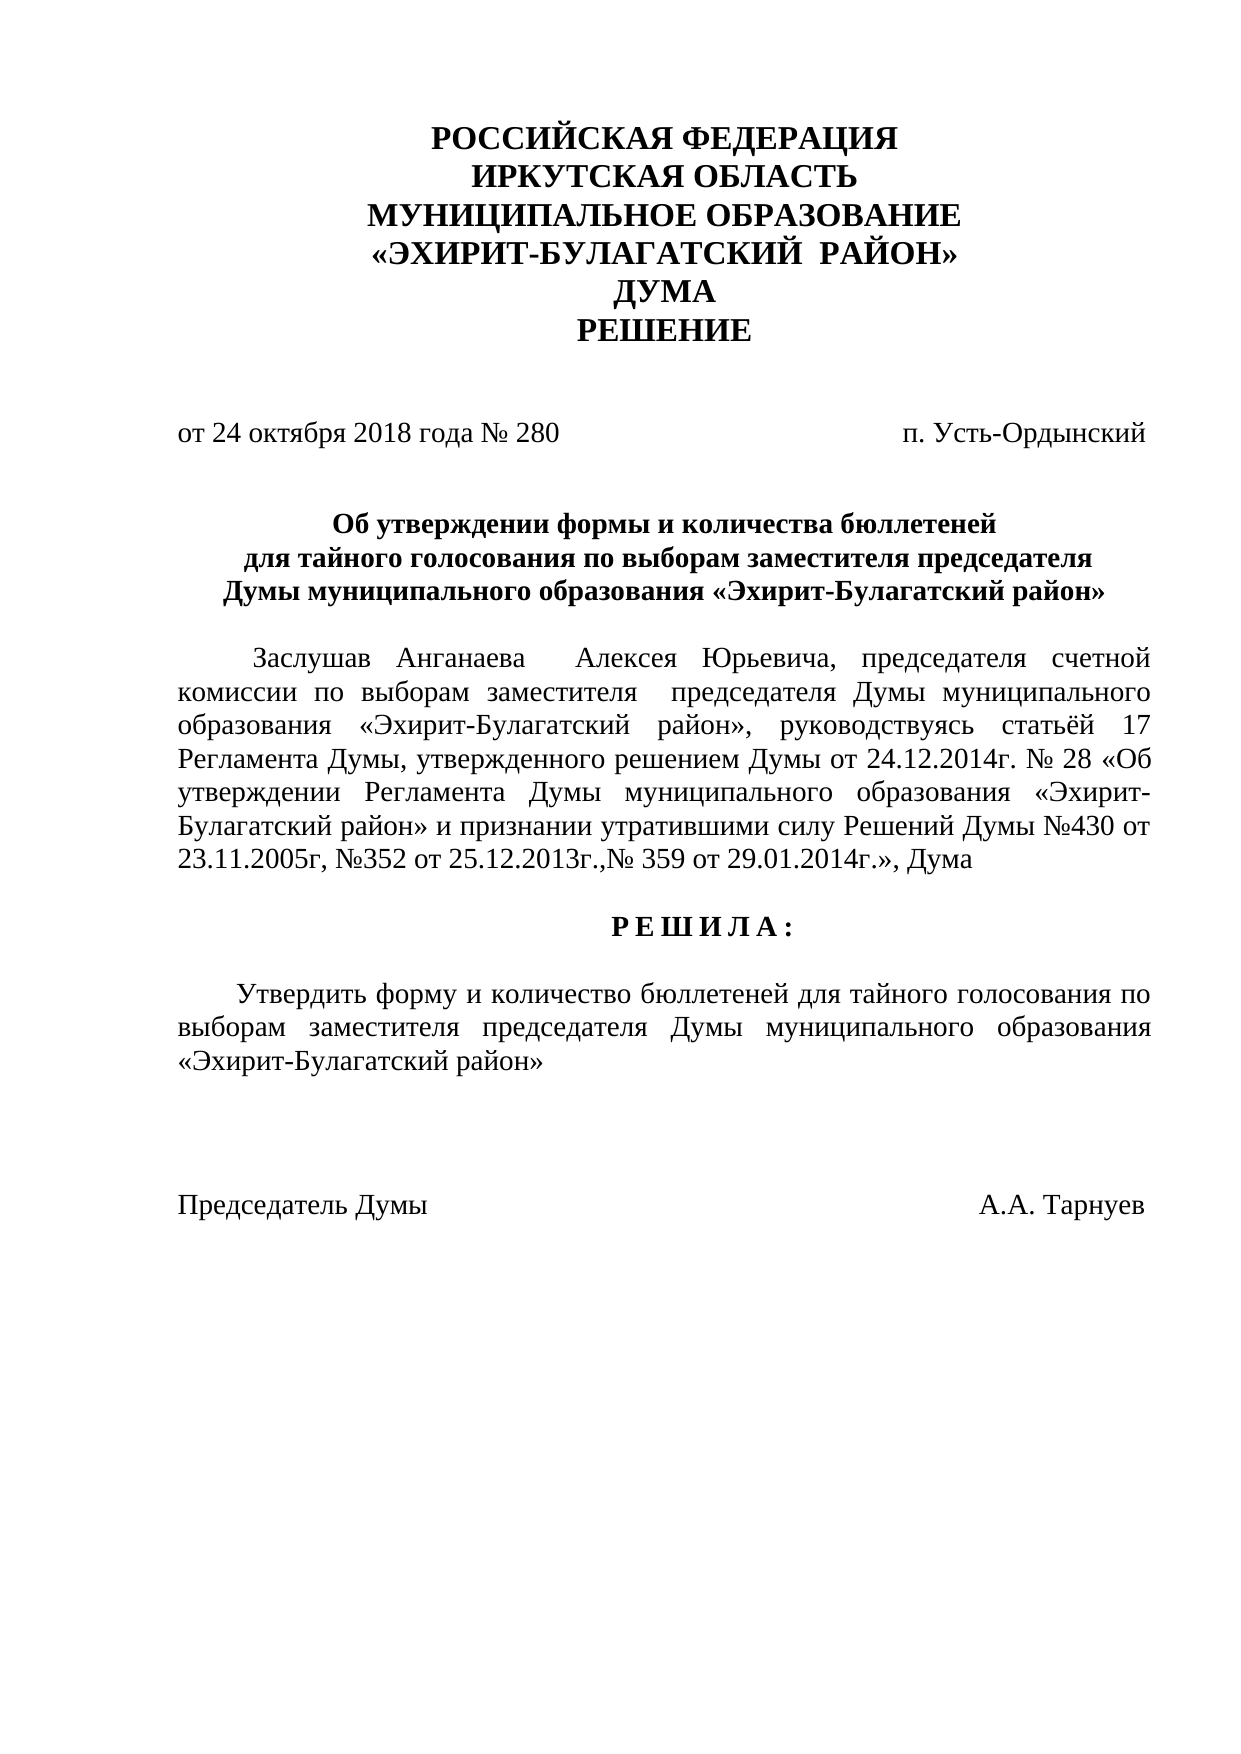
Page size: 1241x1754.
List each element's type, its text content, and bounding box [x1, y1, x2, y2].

text Заслушав Анганаева Алексея Юрьевича, председателя счетной комиссии по выборам заместителя председателя Думы муниципального образования «Эхирит-Булагатский район», руководствуясь статьёй 17 Регламента Думы, утвержденного решением Думы от 24.12.2014г. № 28 «Об утверждении Регламента Думы муниципального образования «Эхирит-Булагатский район» и признании утратившими силу Решений Думы №430 от 23.11.2005г, №352 от 25.12.2013г.,№ 359 от 29.01.2014г.», Дума [177, 640, 1152, 875]
text Об утверждении формы и количества бюллетеней [177, 506, 1152, 540]
text от 24 октября 2018 года № 280 п. Усть-Ордынский [177, 415, 1152, 449]
text «ЭХИРИТ-БУЛАГАТСКИЙ РАЙОН» [177, 233, 1152, 271]
text для тайного голосования по выборам заместителя председателя [177, 540, 1152, 573]
text РЕШИЛА: [177, 909, 1152, 942]
text Утвердить форму и количество бюллетеней для тайного голосования по выборам заместителя председателя Думы муниципального образования «Эхирит-Булагатский район» [177, 976, 1152, 1076]
text РЕШЕНИЕ [177, 310, 1152, 348]
text ИРКУТСКАЯ ОБЛАСТЬ [177, 156, 1152, 195]
text ДУМА [177, 271, 1152, 310]
text РОССИЙСКАЯ ФЕДЕРАЦИЯ [177, 118, 1152, 156]
text МУНИЦИПАЛЬНОЕ ОБРАЗОВАНИЕ [177, 195, 1152, 233]
text Думы муниципального образования «Эхирит-Булагатский район» [177, 573, 1152, 607]
text Председатель Думы А.А. Тарнуев [177, 1187, 1152, 1221]
